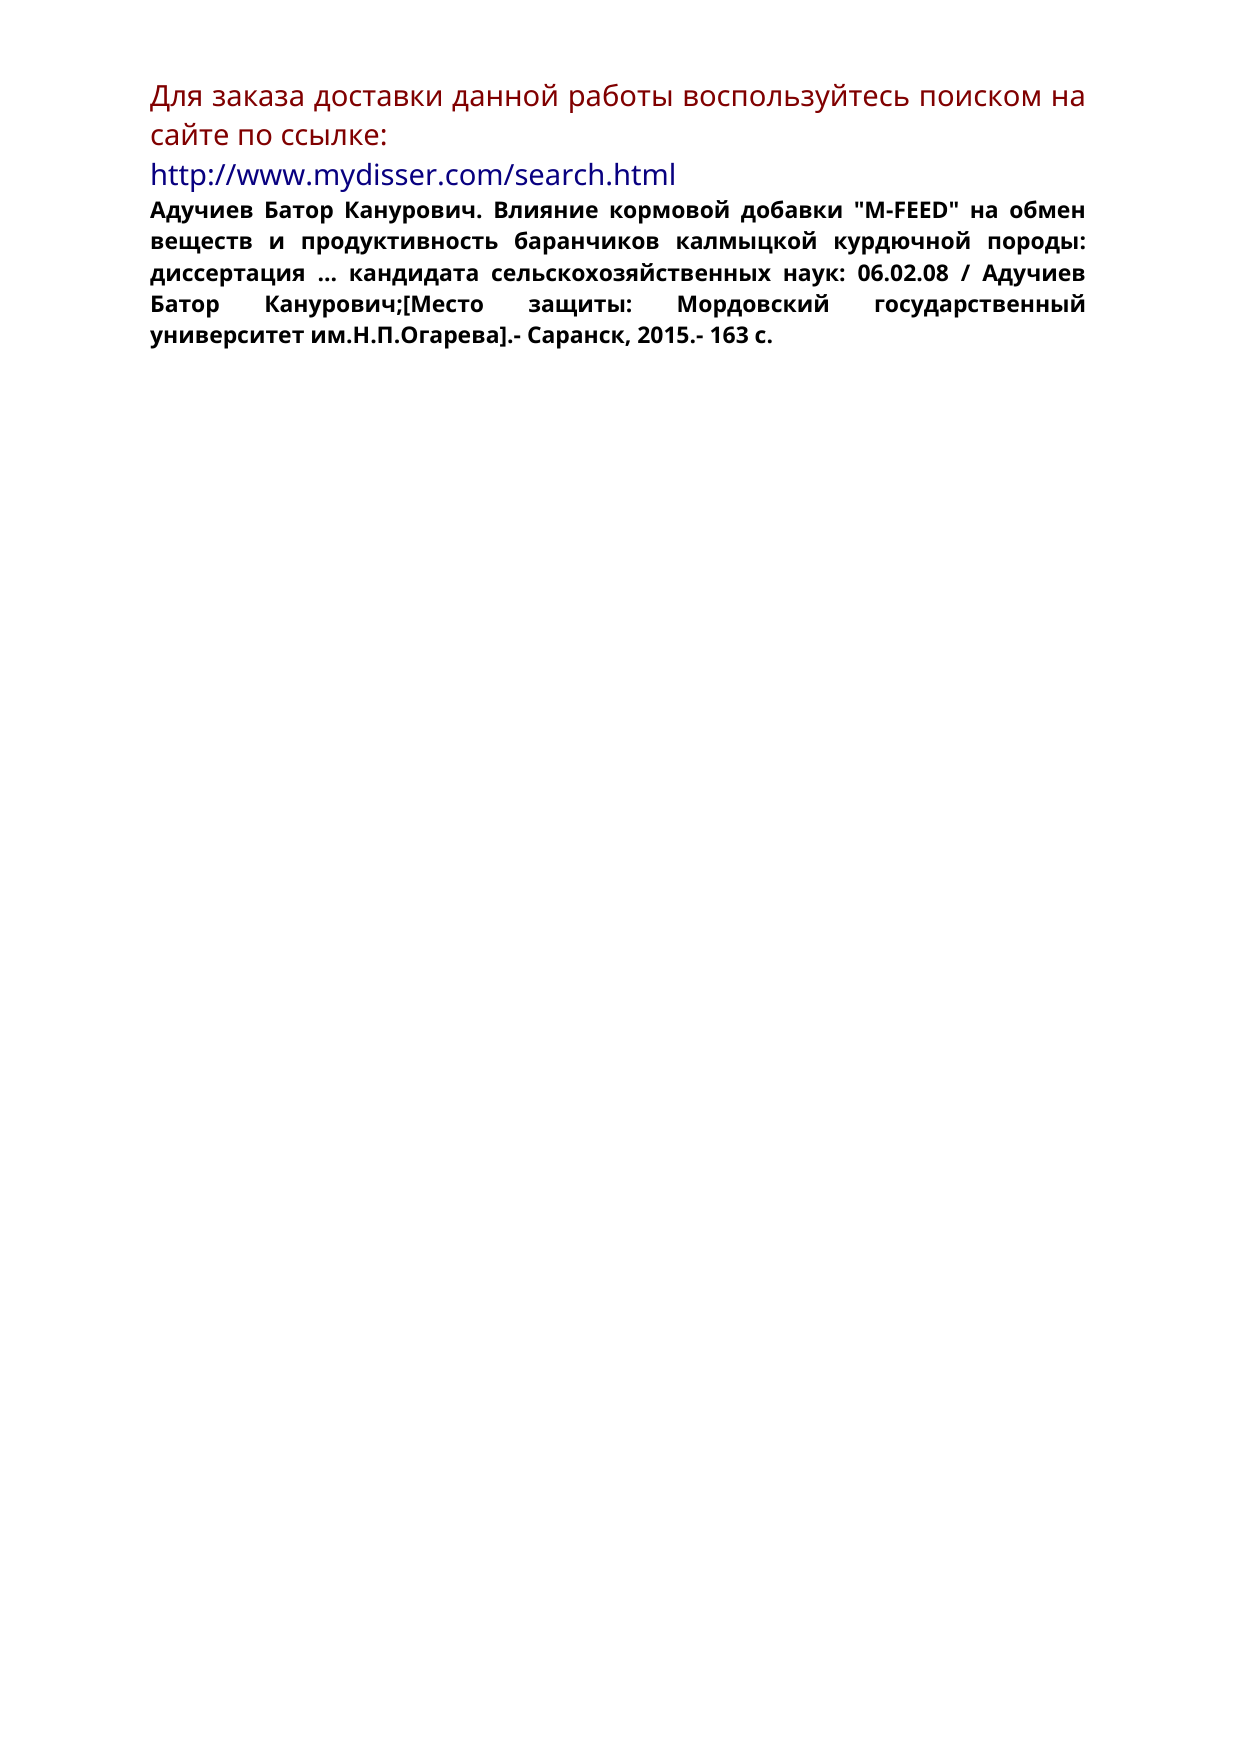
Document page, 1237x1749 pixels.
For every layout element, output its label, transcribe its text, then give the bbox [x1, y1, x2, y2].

text Адучиев Батор Канурович. Влияние кормовой добавки "М-FEED" на обмен веществ и продуктивность баранчиков калмыцкой курдючной породы: диссертация ... кандидата сельскохозяйственных наук: 06.02.08 / Адучиев Батор Канурович;[Место защиты: Мордовский государственный университет им.Н.П.Огарева].- Саранск, 2015.- 163 с. [150, 194, 1086, 350]
